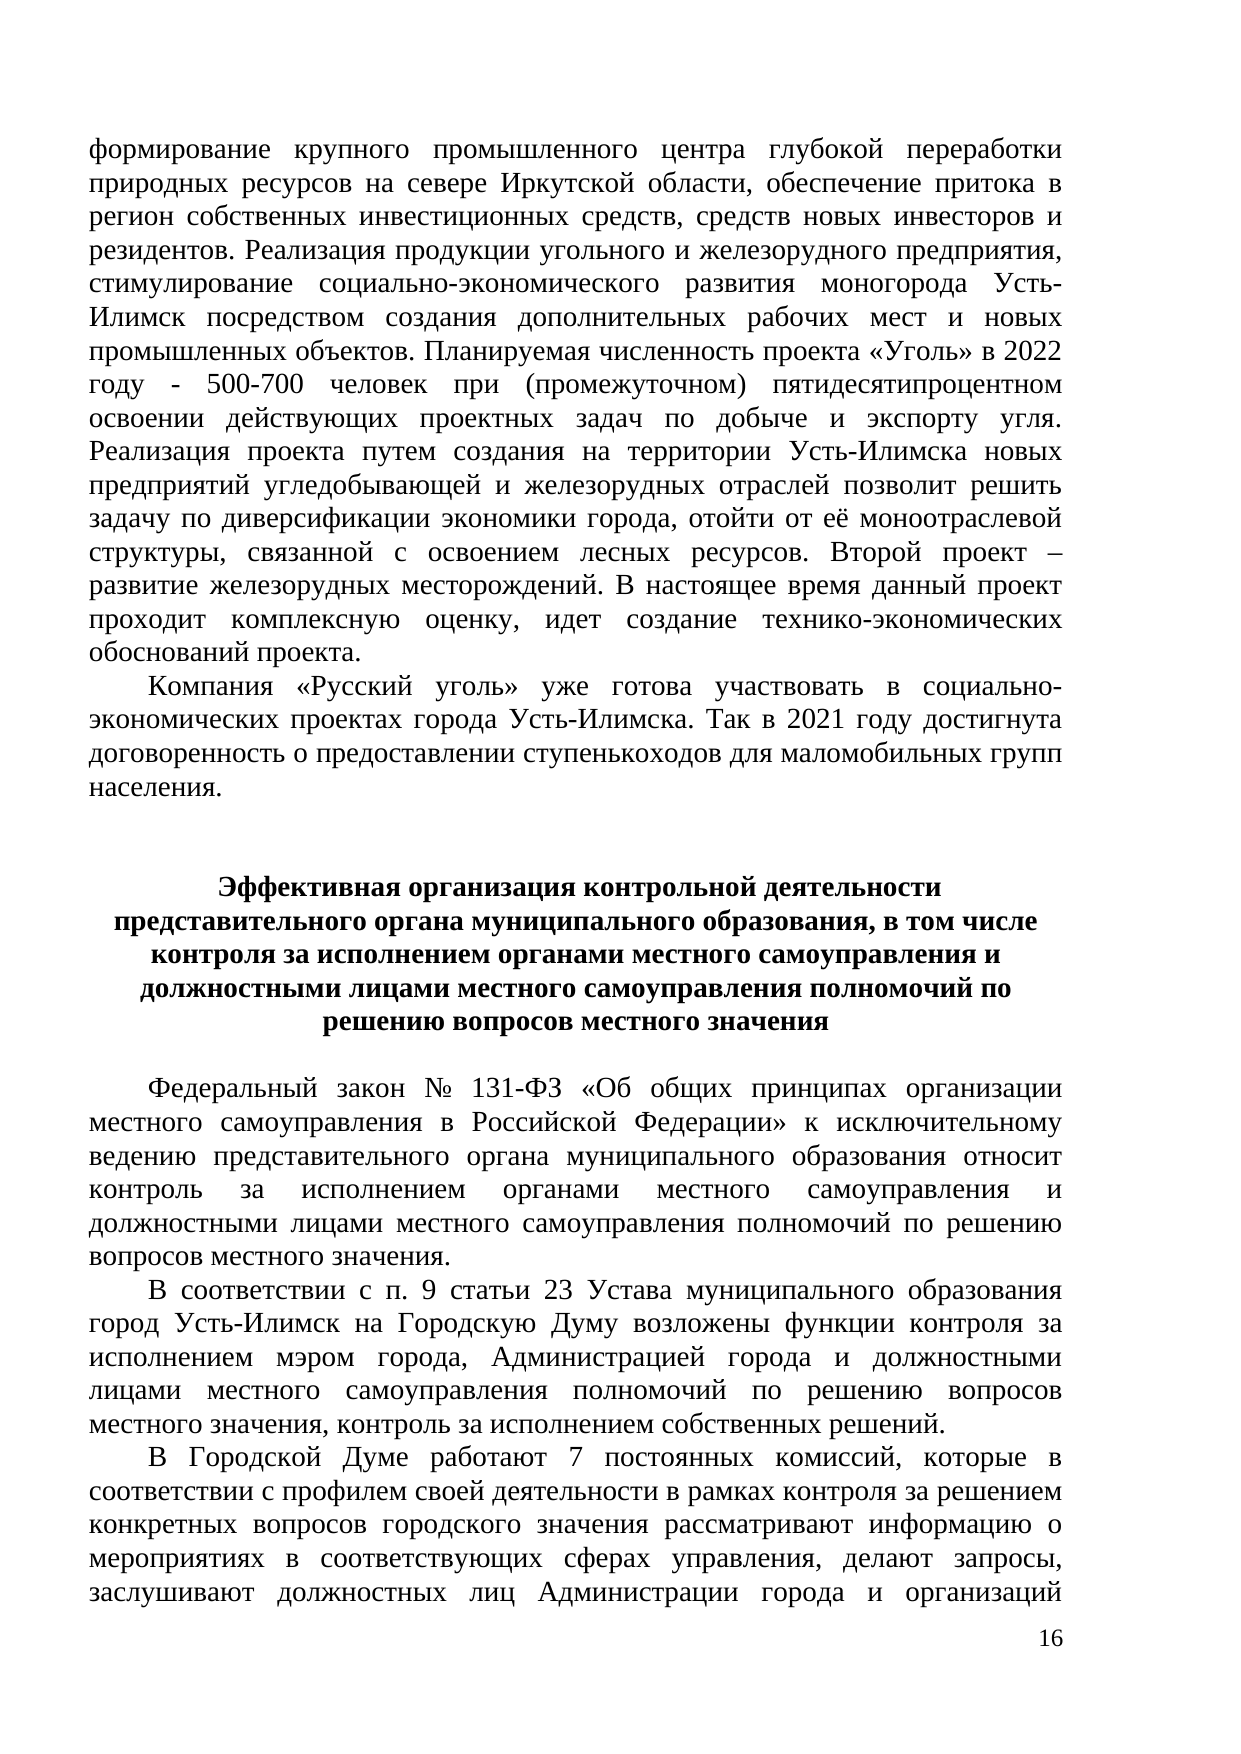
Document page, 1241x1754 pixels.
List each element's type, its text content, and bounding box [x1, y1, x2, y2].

text Эффективная организация контрольной деятельности представительного органа муниципального образования, в том числе контроля за исполнением органами местного самоуправления и должностными лицами местного самоуправления полномочий по решению вопросов местного значения [89, 869, 1063, 1037]
text Федеральный закон № 131-ФЗ «Об общих принципах организации местного самоуправления в Российской Федерации» к исключительному ведению представительного органа муниципального образования относит контроль за исполнением органами местного самоуправления и должностными лицами местного самоуправления полномочий по решению вопросов местного значения. [89, 1071, 1063, 1272]
text В соответствии с п. 9 статьи 23 Устава муниципального образования город Усть-Илимск на Городскую Думу возложены функции контроля за исполнением мэром города, Администрацией города и должностными лицами местного самоуправления полномочий по решению вопросов местного значения, контроль за исполнением собственных решений. [89, 1272, 1063, 1439]
text Компания «Русский уголь» уже готова участвовать в социально-экономических проектах города Усть-Илимска. Так в 2021 году достигнута договоренность о предоставлении ступенькоходов для маломобильных групп населения. [89, 668, 1063, 802]
